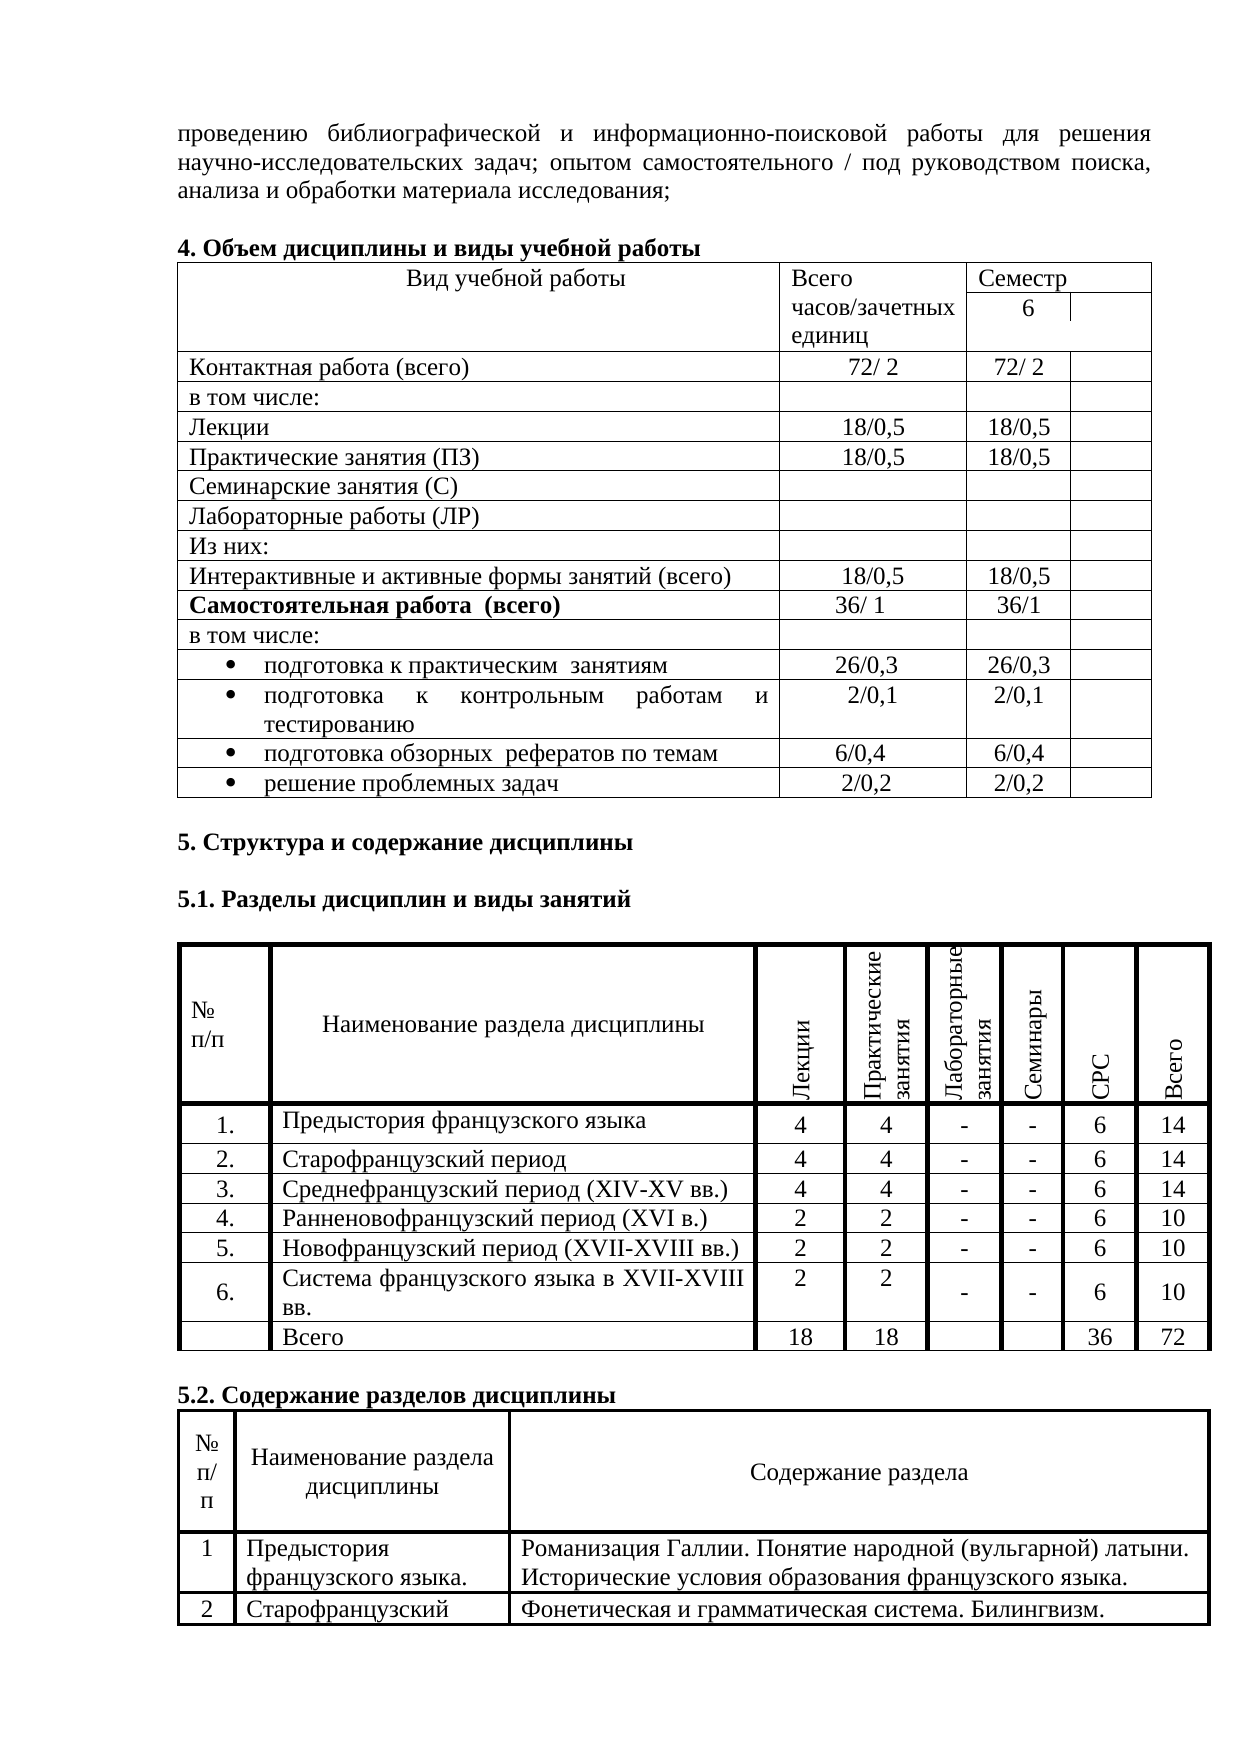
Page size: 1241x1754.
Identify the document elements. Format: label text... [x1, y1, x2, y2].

text 4. Объем дисциплины и виды учебной работы [177, 233, 1152, 262]
table_cell 4 [758, 1144, 843, 1173]
table_cell 10 [1139, 1204, 1207, 1232]
table_cell 18/0,5 [967, 561, 1070, 589]
table_header Содержание раздела [511, 1412, 1207, 1530]
table_cell Практические занятия (ПЗ) [178, 442, 779, 470]
table_cell 72 [1139, 1322, 1207, 1350]
table_cell [780, 501, 966, 530]
table_cell Система французского языка в XVII-XVIII вв. [273, 1263, 753, 1321]
table_cell Среднефранцузский период (XIV-XV вв.) [273, 1174, 753, 1202]
table_header Практические занятия [847, 947, 925, 1101]
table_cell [511, 1594, 1207, 1623]
table_header Всего часов/зачетных единиц [780, 263, 966, 351]
table_cell [780, 382, 966, 411]
table_cell Предыстория французского языка. [237, 1534, 508, 1591]
table_cell [967, 321, 1151, 351]
table_cell [780, 620, 966, 649]
table_cell [1004, 1322, 1061, 1350]
table_cell [967, 501, 1070, 530]
table_cell - [1004, 1233, 1061, 1262]
table_cell [1071, 442, 1151, 470]
table_header Наименование раздела дисциплины [273, 947, 753, 1101]
table_cell 36/1 [967, 591, 1070, 619]
table_cell 36 [1065, 1322, 1134, 1350]
table_cell - [1004, 1106, 1061, 1143]
table_cell в том числе: [178, 620, 779, 649]
table_cell 1. [182, 1106, 268, 1143]
table_cell 6 [1065, 1174, 1134, 1202]
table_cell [237, 1594, 508, 1623]
table_cell 4 [847, 1144, 925, 1173]
text 5.2. Содержание разделов дисциплины [177, 1380, 1152, 1409]
table_cell 14 [1139, 1106, 1207, 1143]
text 5. Структура и содержание дисциплины [177, 827, 1152, 856]
table_header СРС [1065, 947, 1134, 1101]
table_cell Лекции [178, 412, 779, 441]
table_cell 6/0,4 [967, 739, 1070, 767]
table_cell Романизация Галлии. Понятие народной (вульгарной) латыни. Исторические условия образования французского языка. [511, 1534, 1207, 1591]
table_header Лабораторные занятия [930, 947, 999, 1101]
table_cell Лабораторные работы (ЛР) [178, 501, 779, 530]
table_header № п/п [180, 1412, 233, 1530]
table_cell Предыстория французского языка [273, 1106, 753, 1143]
table_cell 6 [967, 293, 1070, 321]
table_cell - [930, 1233, 999, 1262]
table_cell 26/0,3 [780, 650, 966, 679]
table_cell [967, 471, 1070, 500]
table_cell [1071, 680, 1151, 737]
table_cell 4 [847, 1174, 925, 1202]
table_cell подготовка обзорных рефератов по темам [178, 739, 779, 767]
table_cell - [1004, 1204, 1061, 1232]
table_cell [967, 531, 1070, 560]
table_cell 2 [758, 1204, 843, 1232]
table_cell 4 [758, 1106, 843, 1143]
table_cell Контактная работа (всего) [178, 352, 779, 381]
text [177, 118, 1152, 204]
table_cell - [1004, 1263, 1061, 1321]
table_cell Из них: [178, 531, 779, 560]
table_cell 2 [847, 1233, 925, 1262]
table_cell 6 [1065, 1106, 1134, 1143]
table_cell Интерактивные и активные формы занятий (всего) [178, 561, 779, 589]
table_cell 2/0,2 [780, 768, 966, 797]
table_cell 2 [847, 1204, 925, 1232]
table_cell 26/0,3 [967, 650, 1070, 679]
table_cell [1071, 650, 1151, 679]
table_cell 10 [1139, 1233, 1207, 1262]
table_cell в том числе: [178, 382, 779, 411]
table_cell - [930, 1204, 999, 1232]
table_cell 5. [182, 1233, 268, 1262]
table_cell [1071, 739, 1151, 767]
table_cell 3. [182, 1174, 268, 1202]
table_cell 18 [847, 1322, 925, 1350]
table_cell [967, 382, 1070, 411]
table_cell 2. [182, 1144, 268, 1173]
table_cell подготовка к контрольным работам и тестированию [178, 680, 779, 737]
table_header Вид учебной работы [178, 263, 779, 351]
table_cell [1071, 293, 1151, 321]
table_cell 6 [1065, 1263, 1134, 1321]
table_cell Самостоятельная работа (всего) [178, 591, 779, 619]
table_cell [1071, 591, 1151, 619]
table_cell [780, 471, 966, 500]
table_cell подготовка к практическим занятиям [178, 650, 779, 679]
table_header Семинары [1004, 947, 1061, 1101]
table_header Лекции [758, 947, 843, 1101]
text 5.1. Разделы дисциплин и виды занятий [177, 884, 1152, 913]
table_cell 18/0,5 [780, 412, 966, 441]
table_cell [1071, 768, 1151, 797]
table_cell решение проблемных задач [178, 768, 779, 797]
table_cell Новофранцузский период (XVII-XVIII вв.) [273, 1233, 753, 1262]
table_cell [1071, 531, 1151, 560]
table_cell 2 [758, 1233, 843, 1262]
table_cell [1071, 561, 1151, 589]
table_cell 72/ 2 [967, 352, 1070, 381]
table_cell 1 [180, 1534, 233, 1591]
table_cell 14 [1139, 1144, 1207, 1173]
table_cell 36/ 1 [780, 591, 966, 619]
table_cell 2 [180, 1594, 233, 1623]
table_cell [1071, 352, 1151, 381]
table_cell [182, 1322, 268, 1350]
table_header Наименование раздела дисциплины [237, 1412, 508, 1530]
table_cell - [1004, 1144, 1061, 1173]
table_header № п/п [182, 947, 268, 1101]
table_cell 6 [1065, 1233, 1134, 1262]
table_cell - [930, 1174, 999, 1202]
table_cell [1071, 382, 1151, 411]
table_cell [1071, 620, 1151, 649]
table_cell 4 [758, 1174, 843, 1202]
table_cell 6 [1065, 1204, 1134, 1232]
table_cell 18/0,5 [967, 442, 1070, 470]
table_cell 2/0,1 [780, 680, 966, 737]
table_cell [1071, 412, 1151, 441]
table_cell 6. [182, 1263, 268, 1321]
table_cell [780, 531, 966, 560]
table_cell Семинарские занятия (С) [178, 471, 779, 500]
table_cell 18/0,5 [780, 561, 966, 589]
table_cell [967, 620, 1070, 649]
table_cell Всего [273, 1322, 753, 1350]
table_header Всего [1139, 947, 1207, 1101]
table_cell [930, 1322, 999, 1350]
table_cell 2/0,2 [967, 768, 1070, 797]
table_cell - [930, 1106, 999, 1143]
table_cell 2 [758, 1263, 843, 1321]
table_cell 4 [847, 1106, 925, 1143]
table_cell 6 [1065, 1144, 1134, 1173]
table_cell 72/ 2 [780, 352, 966, 381]
table_cell 18/0,5 [780, 442, 966, 470]
table_cell [1071, 471, 1151, 500]
table_cell 2 [847, 1263, 925, 1321]
table_cell 14 [1139, 1174, 1207, 1202]
table_cell 4. [182, 1204, 268, 1232]
table_cell 10 [1139, 1263, 1207, 1321]
table_cell - [1004, 1174, 1061, 1202]
table_cell [1071, 501, 1151, 530]
table_cell Ранненовофранцузский период (XVI в.) [273, 1204, 753, 1232]
table_cell - [930, 1144, 999, 1173]
table_cell 2/0,1 [967, 680, 1070, 737]
table_cell Старофранцузский период [273, 1144, 753, 1173]
table_cell 18 [758, 1322, 843, 1350]
table_cell - [930, 1263, 999, 1321]
table_cell 18/0,5 [967, 412, 1070, 441]
table_cell 6/0,4 [780, 739, 966, 767]
table_header Семестр [967, 263, 1151, 292]
